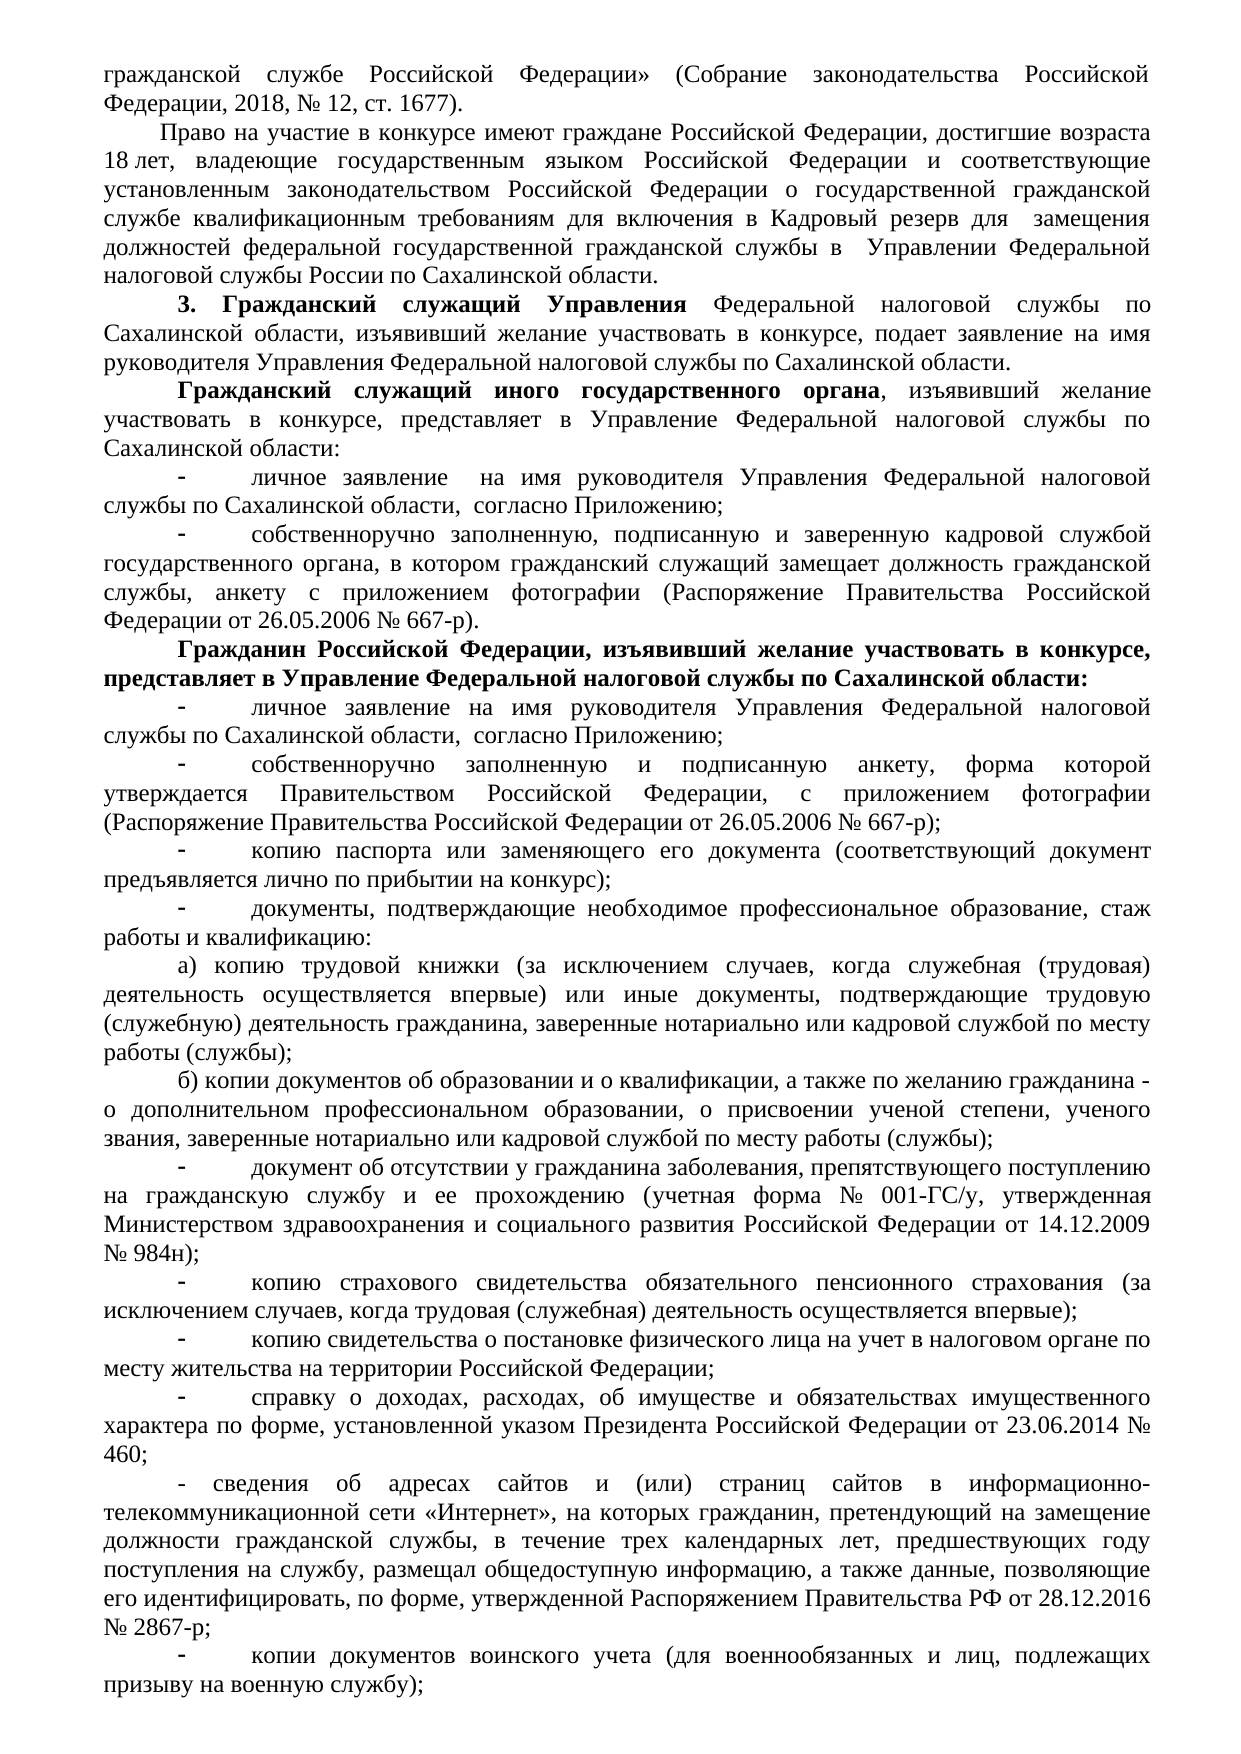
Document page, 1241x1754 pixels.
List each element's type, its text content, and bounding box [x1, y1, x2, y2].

list собственноручно заполненную, подписанную и заверенную кадровой службой государственного органа, в котором гражданский служащий замещает должность гражданской службы, анкету с приложением фотографии (Распоряжение Правительства Российской Федерации от 26.05.2006 № 667-р). [103, 519, 1152, 634]
list копии документов воинского учета (для военнообязанных и лиц, подлежащих призыву на военную службу); [103, 1640, 1152, 1698]
text Гражданин Российской Федерации, изъявивший желание участвовать в конкурсе, представляет в Управление Федеральной налоговой службы по Сахалинской области: [103, 634, 1152, 692]
list документ об отсутствии у гражданина заболевания, препятствующего поступлению на гражданскую службу и ее прохождению (учетная форма № 001-ГС/у, утвержденная Министерством здравоохранения и социального развития Российской Федерации от 14.12.2009 № 984н); [103, 1152, 1152, 1267]
text б) копии документов об образовании и о квалификации, а также по желанию гражданина - о дополнительном профессиональном образовании, о присвоении ученой степени, ученого звания, заверенные нотариально или кадровой службой по месту работы (службы); [103, 1065, 1152, 1152]
list справку о доходах, расходах, об имуществе и обязательствах имущественного характера по форме, установленной указом Президента Российской Федерации от 23.06.2014 № 460; [103, 1382, 1152, 1468]
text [103, 59, 1149, 117]
text Право на участие в конкурсе имеют граждане Российской Федерации, достигшие возраста 18 лет, владеющие государственным языком Российской Федерации и соответствующие установленным законодательством Российской Федерации о государственной гражданской службе квалификационным требованиям для включения в Кадровый резерв для замещения должностей федеральной государственной гражданской службы в Управлении Федеральной налоговой службы России по Сахалинской области. [103, 117, 1152, 289]
text а) копию трудовой книжки (за исключением случаев, когда служебная (трудовая) деятельность осуществляется впервые) или иные документы, подтверждающие трудовую (служебную) деятельность гражданина, заверенные нотариально или кадровой службой по месту работы (службы); [103, 950, 1152, 1065]
list копию страхового свидетельства обязательного пенсионного страхования (за исключением случаев, когда трудовая (служебная) деятельность осуществляется впервые); [103, 1267, 1152, 1324]
list личное заявление на имя руководителя Управления Федеральной налоговой службы по Сахалинской области, согласно Приложению; [103, 462, 1152, 519]
list копию паспорта или заменяющего его документа (соответствующий документ предъявляется лично по прибытии на конкурс); [103, 835, 1152, 893]
text 3. Гражданский служащий Управления Федеральной налоговой службы по Сахалинской области, изъявивший желание участвовать в конкурсе, подает заявление на имя руководителя Управления Федеральной налоговой службы по Сахалинской области. [103, 289, 1152, 375]
list собственноручно заполненную и подписанную анкету, форма которой утверждается Правительством Российской Федерации, с приложением фотографии (Распоряжение Правительства Российской Федерации от 26.05.2006 № 667-р); [103, 749, 1152, 835]
list документы, подтверждающие необходимое профессиональное образование, стаж работы и квалификацию: [103, 893, 1152, 950]
text Гражданский служащий иного государственного органа, изъявивший желание участвовать в конкурсе, представляет в Управление Федеральной налоговой службы по Сахалинской области: [103, 375, 1152, 462]
list личное заявление на имя руководителя Управления Федеральной налоговой службы по Сахалинской области, согласно Приложению; [103, 692, 1152, 749]
list копию свидетельства о постановке физического лица на учет в налоговом органе по месту жительства на территории Российской Федерации; [103, 1324, 1152, 1382]
text - сведения об адресах сайтов и (или) страниц сайтов в информационно-телекоммуникационной сети «Интернет», на которых гражданин, претендующий на замещение должности гражданской службы, в течение трех календарных лет, предшествующих году поступления на службу, размещал общедоступную информацию, а также данные, позволяющие его идентифицировать, по форме, утвержденной Распоряжением Правительства РФ от 28.12.2016 № 2867-р; [103, 1468, 1152, 1640]
